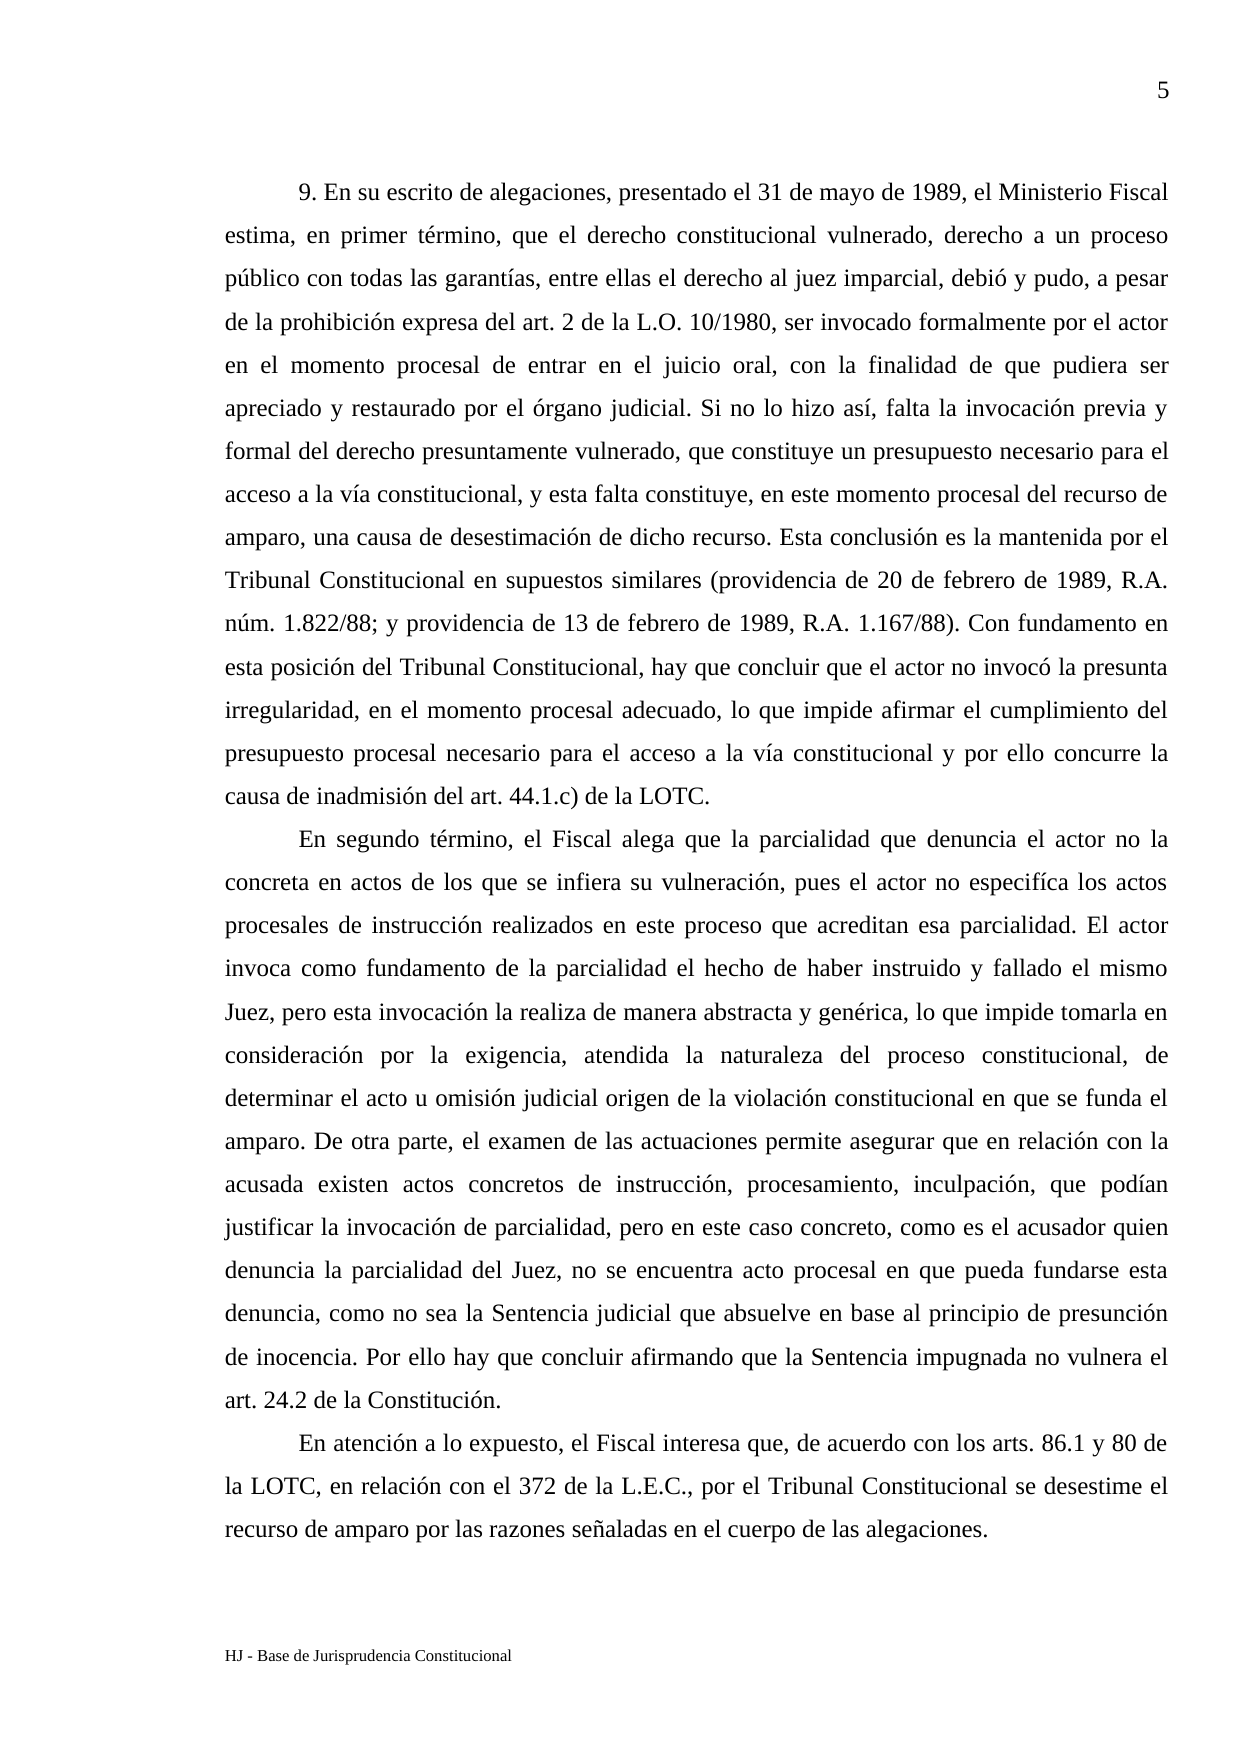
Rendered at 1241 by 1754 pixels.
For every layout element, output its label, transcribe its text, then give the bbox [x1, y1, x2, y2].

text En atención a lo expuesto, el Fiscal interesa que, de acuerdo con los arts. 86.1 y 80 de la LOTC, en relación con el 372 de la L.E.C., por el Tribunal Constitucional se desestime el recurso de amparo por las razones señaladas en el cuerpo de las alegaciones. [224, 1428, 1169, 1543]
text 9. En su escrito de alegaciones, presentado el 31 de mayo de 1989, el Ministerio Fiscal estima, en primer término, que el derecho constitucional vulnerado, derecho a un proceso público con todas las garantías, entre ellas el derecho al juez imparcial, debió y pudo, a pesar de la prohibición expresa del art. 2 de la L.O. 10/1980, ser invocado formalmente por el actor en el momento procesal de entrar en el juicio oral, con la finalidad de que pudiera ser apreciado y restaurado por el órgano judicial. Si no lo hizo así, falta la invocación previa y formal del derecho presuntamente vulnerado, que constituye un presupuesto necesario para el acceso a la vía constitucional, y esta falta constituye, en este momento procesal del recurso de amparo, una causa de desestimación de dicho recurso. Esta conclusión es la mantenida por el Tribunal Constitucional en supuestos similares (providencia de 20 de febrero de 1989, R.A. núm. 1.822/88; y providencia de 13 de febrero de 1989, R.A. 1.167/88). Con fundamento en esta posición del Tribunal Constitucional, hay que concluir que el actor no invocó la presunta irregularidad, en el momento procesal adecuado, lo que impide afirmar el cumplimiento del presupuesto procesal necesario para el acceso a la vía constitucional y por ello concurre la causa de inadmisión del art. 44.1.c) de la LOTC. [224, 177, 1169, 810]
text En segundo término, el Fiscal alega que la parcialidad que denuncia el actor no la concreta en actos de los que se infiera su vulneración, pues el actor no especifíca los actos procesales de instrucción realizados en este proceso que acreditan esa parcialidad. El actor invoca como fundamento de la parcialidad el hecho de haber instruido y fallado el mismo Juez, pero esta invocación la realiza de manera abstracta y genérica, lo que impide tomarla en consideración por la exigencia, atendida la naturaleza del proceso constitucional, de determinar el acto u omisión judicial origen de la violación constitucional en que se funda el amparo. De otra parte, el examen de las actuaciones permite asegurar que en relación con la acusada existen actos concretos de instrucción, procesamiento, inculpación, que podían justificar la invocación de parcialidad, pero en este caso concreto, como es el acusador quien denuncia la parcialidad del Juez, no se encuentra acto procesal en que pueda fundarse esta denuncia, como no sea la Sentencia judicial que absuelve en base al principio de presunción de inocencia. Por ello hay que concluir afirmando que la Sentencia impugnada no vulnera el art. 24.2 de la Constitución. [224, 824, 1169, 1413]
